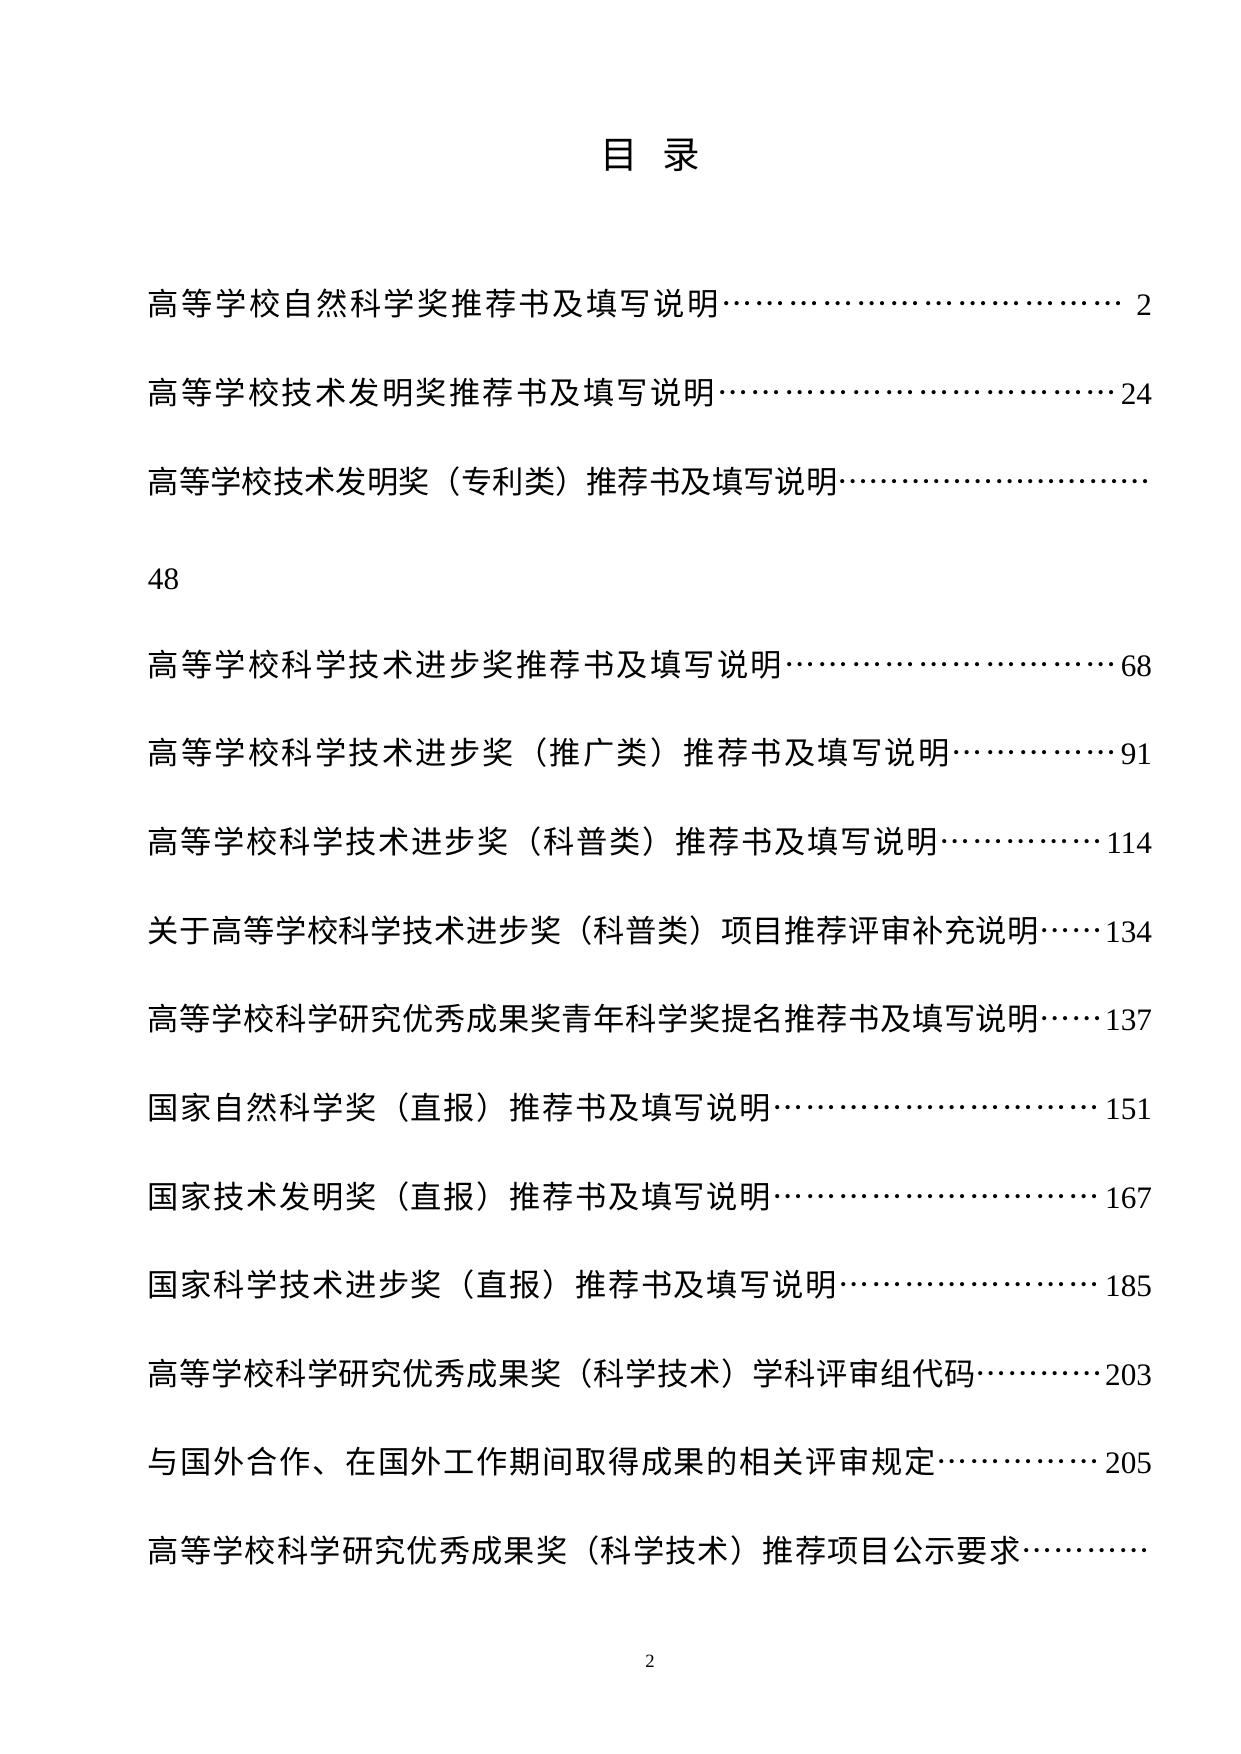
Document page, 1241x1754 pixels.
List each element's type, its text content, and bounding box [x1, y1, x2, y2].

text 国家科学技术进步奖（直报）推荐书及填写说明……………………185 [148, 1250, 1152, 1316]
text 国家技术发明奖（直报）推荐书及填写说明…………………………167 [148, 1161, 1152, 1227]
text 高等学校科学技术进步奖推荐书及填写说明…………………………68 [148, 629, 1152, 696]
text 高等学校科学技术进步奖（科普类）推荐书及填写说明……………114 [148, 807, 1152, 873]
text 与国外合作、在国外工作期间取得成果的相关评审规定……………205 [148, 1427, 1152, 1493]
text 高等学校技术发明奖推荐书及填写说明………………………………24 [148, 358, 1152, 424]
text 目 录 [148, 119, 1152, 185]
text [148, 1516, 1152, 1582]
text 关于高等学校科学技术进步奖（科普类）项目推荐评审补充说明……134 [148, 895, 1152, 961]
text 高等学校技术发明奖（专利类）推荐书及填写说明…………………………48 [148, 446, 1152, 612]
text 高等学校自然科学奖推荐书及填写说明……………………………… 2 [148, 269, 1152, 335]
text 高等学校科学技术进步奖（推广类）推荐书及填写说明……………91 [148, 718, 1152, 784]
text 高等学校科学研究优秀成果奖（科学技术）学科评审组代码…………203 [148, 1339, 1152, 1405]
text 国家自然科学奖（直报）推荐书及填写说明…………………………151 [148, 1073, 1152, 1139]
text 高等学校科学研究优秀成果奖青年科学奖提名推荐书及填写说明……137 [148, 984, 1152, 1050]
